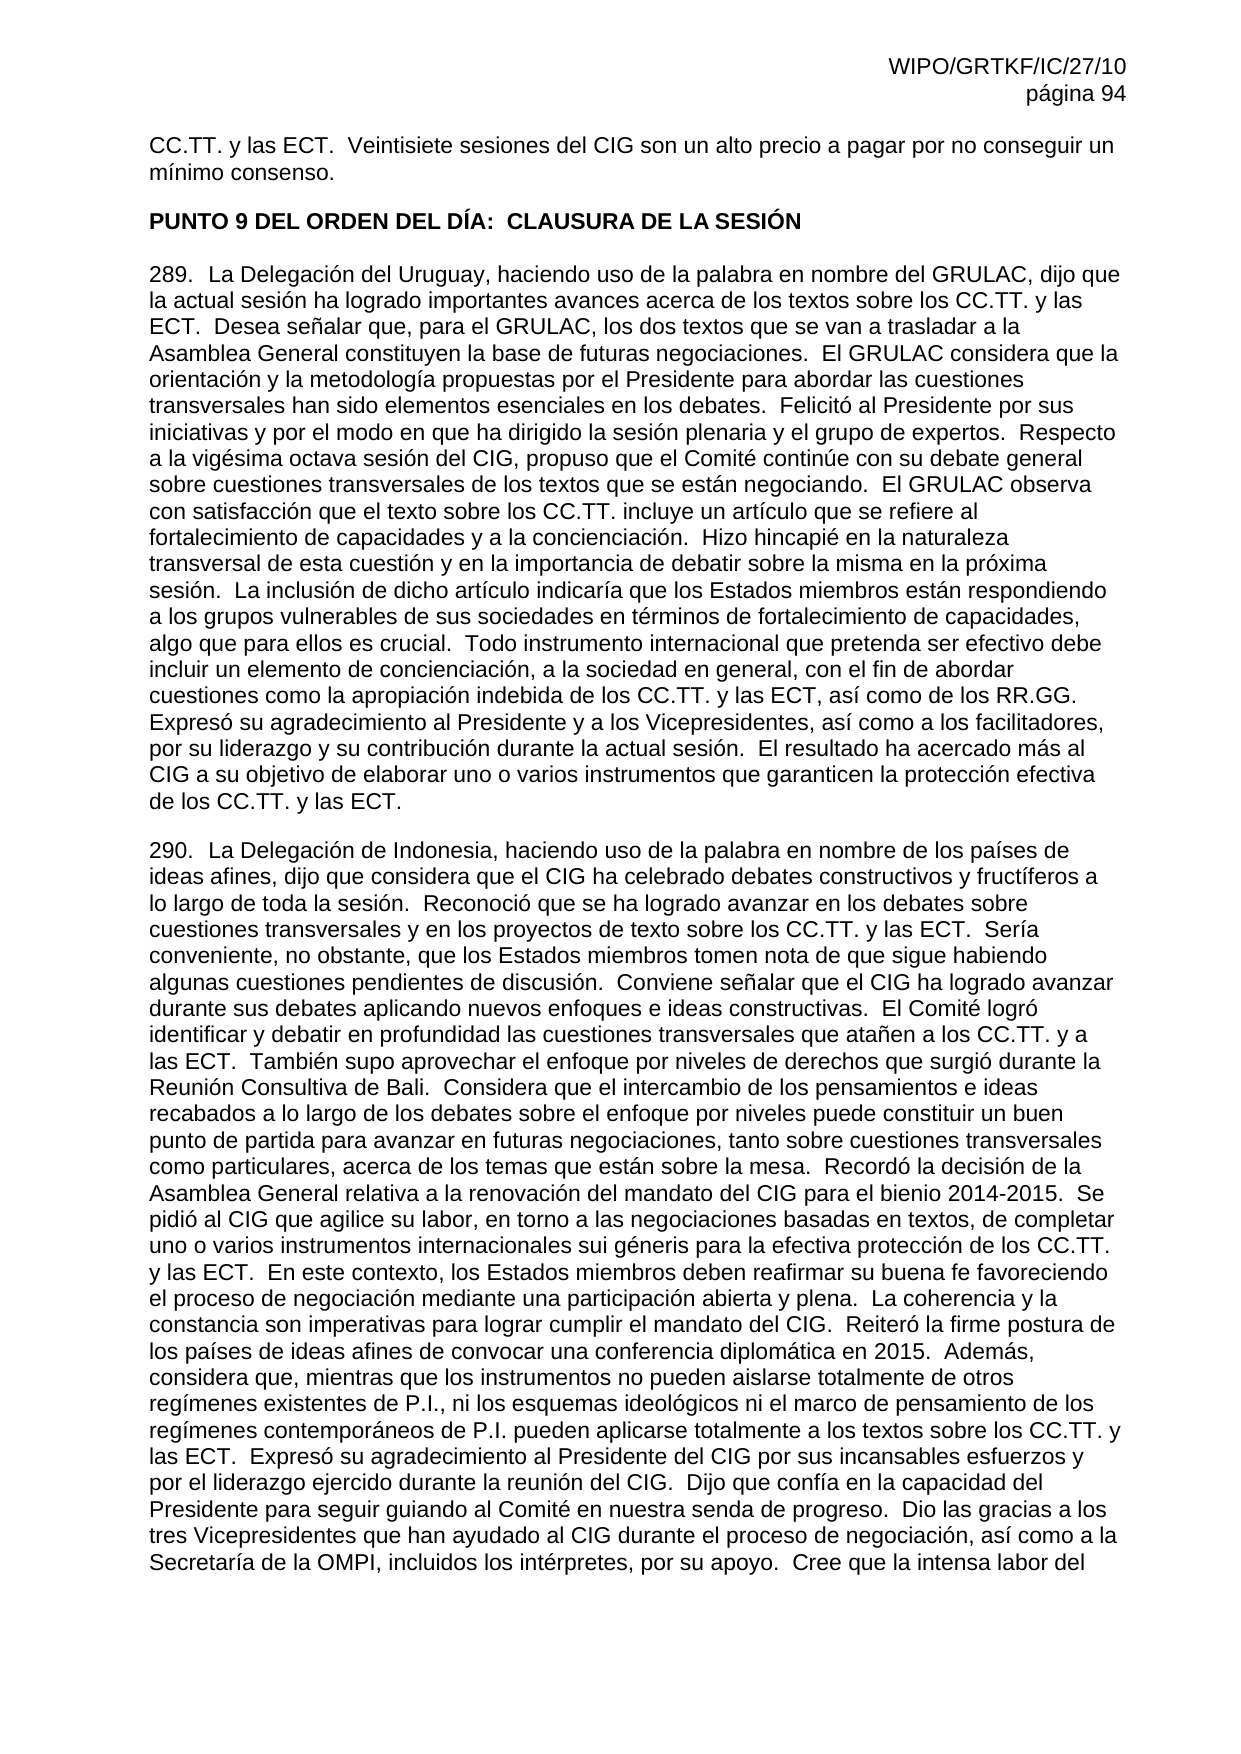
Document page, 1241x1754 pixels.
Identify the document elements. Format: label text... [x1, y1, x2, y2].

subtitle PUNTO 9 DEL ORDEN DEL DÍA: CLAUSURA DE LA SESIÓN [149, 208, 1122, 234]
list La Delegación del Uruguay, haciendo uso de la palabra en nombre del GRULAC, dijo que la actual sesión ha logrado importantes avances acerca de los textos sobre los CC.TT. y las ECT. Desea señalar que, para el GRULAC, los dos textos que se van a trasladar a la Asamblea General constituyen la base de futuras negociaciones. El GRULAC considera que la orientación y la metodología propuestas por el Presidente para abordar las cuestiones transversales han sido elementos esenciales en los debates. Felicitó al Presidente por sus iniciativas y por el modo en que ha dirigido la sesión plenaria y el grupo de expertos. Respecto a la vigésima octava sesión del CIG, propuso que el Comité continúe con su debate general sobre cuestiones transversales de los textos que se están negociando. El GRULAC observa con satisfacción que el texto sobre los CC.TT. incluye un artículo que se refiere al fortalecimiento de capacidades y a la concienciación. Hizo hincapié en la naturaleza transversal de esta cuestión y en la importancia de debatir sobre la misma en la próxima sesión. La inclusión de dicho artículo indicaría que los Estados miembros están respondiendo a los grupos vulnerables de sus sociedades en términos de fortalecimiento de capacidades, algo que para ellos es crucial. Todo instrumento internacional que pretenda ser efectivo debe incluir un elemento de concienciación, a la sociedad en general, con el fin de abordar cuestiones como la apropiación indebida de los CC.TT. y las ECT, así como de los RR.GG. Expresó su agradecimiento al Presidente y a los Vicepresidentes, así como a los facilitadores, por su liderazgo y su contribución durante la actual sesión. El resultado ha acercado más al CIG a su objetivo de elaborar uno o varios instrumentos que garanticen la protección efectiva de los CC.TT. y las ECT. [149, 261, 1122, 814]
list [149, 132, 1122, 185]
